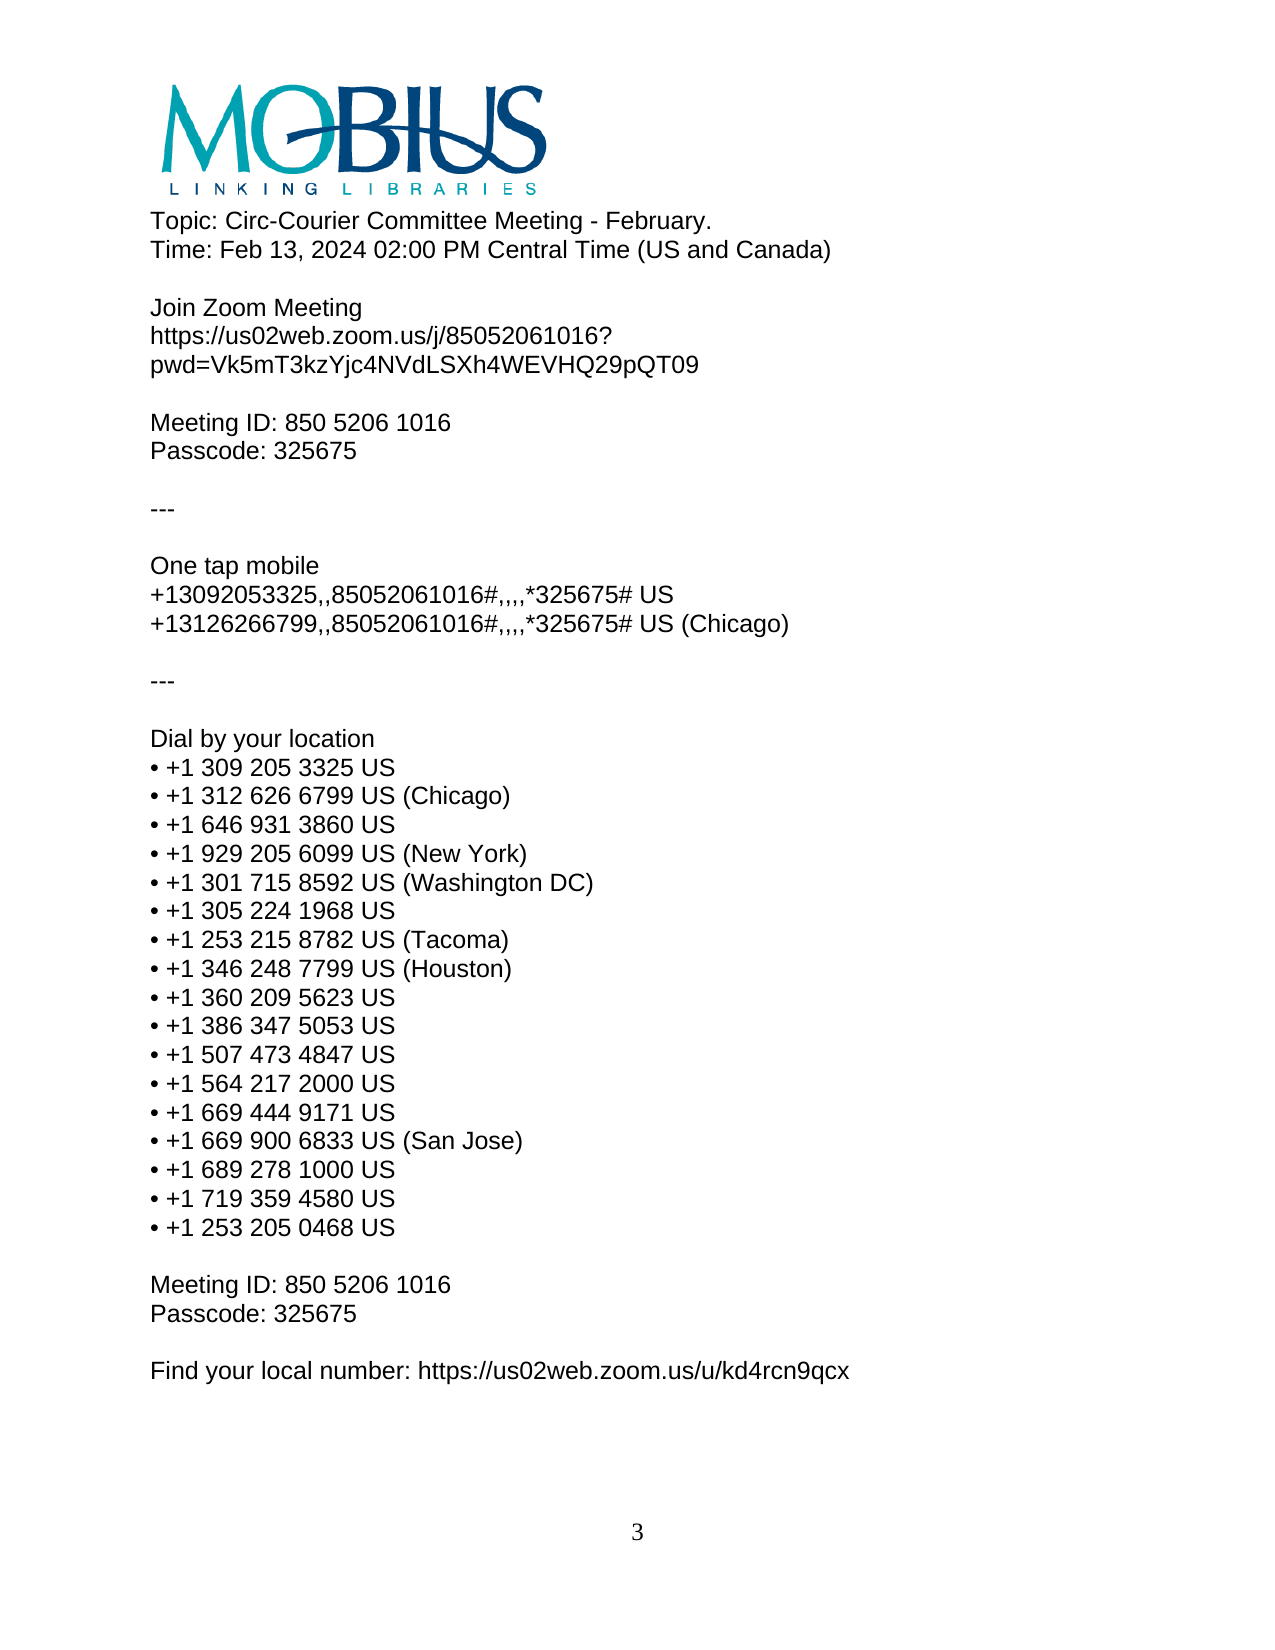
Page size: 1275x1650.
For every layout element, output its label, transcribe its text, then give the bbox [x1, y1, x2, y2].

text • +1 646 931 3860 US [150, 810, 1125, 839]
text • +1 386 347 5053 US [150, 1011, 1125, 1040]
text Dial by your location [150, 724, 1125, 752]
text One tap mobile [150, 551, 1125, 580]
text Join Zoom Meeting [150, 292, 1125, 321]
text • +1 507 473 4847 US [150, 1040, 1125, 1069]
text • +1 564 217 2000 US [150, 1069, 1125, 1097]
text • +1 301 715 8592 US (Washington DC) [150, 867, 1125, 896]
text +13092053325,,85052061016#,,,,*325675# US [150, 580, 1125, 609]
text • +1 360 209 5623 US [150, 982, 1125, 1011]
picture [150, 75, 555, 207]
text --- [150, 666, 1125, 695]
text Meeting ID: 850 5206 1016 [150, 1270, 1125, 1299]
text • +1 929 205 6099 US (New York) [150, 839, 1125, 867]
text https://us02web.zoom.us/j/85052061016?pwd=Vk5mT3kzYjc4NVdLSXh4WEVHQ29pQT09 [150, 321, 1125, 379]
text • +1 669 900 6833 US (San Jose) [150, 1126, 1125, 1155]
text Meeting ID: 850 5206 1016 [150, 407, 1125, 436]
text Find your local number: https://us02web.zoom.us/u/kd4rcn9qcx [150, 1356, 1125, 1385]
text • +1 305 224 1968 US [150, 896, 1125, 925]
text Passcode: 325675 [150, 436, 1125, 465]
text • +1 312 626 6799 US (Chicago) [150, 781, 1125, 810]
text Passcode: 325675 [150, 1299, 1125, 1327]
text • +1 669 444 9171 US [150, 1097, 1125, 1126]
text --- [150, 494, 1125, 522]
text +13126266799,,85052061016#,,,,*325675# US (Chicago) [150, 609, 1125, 637]
text Time: Feb 13, 2024 02:00 PM Central Time (US and Canada) [150, 235, 1125, 264]
text • +1 346 248 7799 US (Houston) [150, 954, 1125, 982]
text • +1 253 205 0468 US [150, 1212, 1125, 1241]
text • +1 689 278 1000 US [150, 1155, 1125, 1184]
text Topic: Circ-Courier Committee Meeting - February. [150, 206, 1125, 235]
text • +1 309 205 3325 US [150, 752, 1125, 781]
text • +1 253 215 8782 US (Tacoma) [150, 925, 1125, 954]
text • +1 719 359 4580 US [150, 1184, 1125, 1212]
